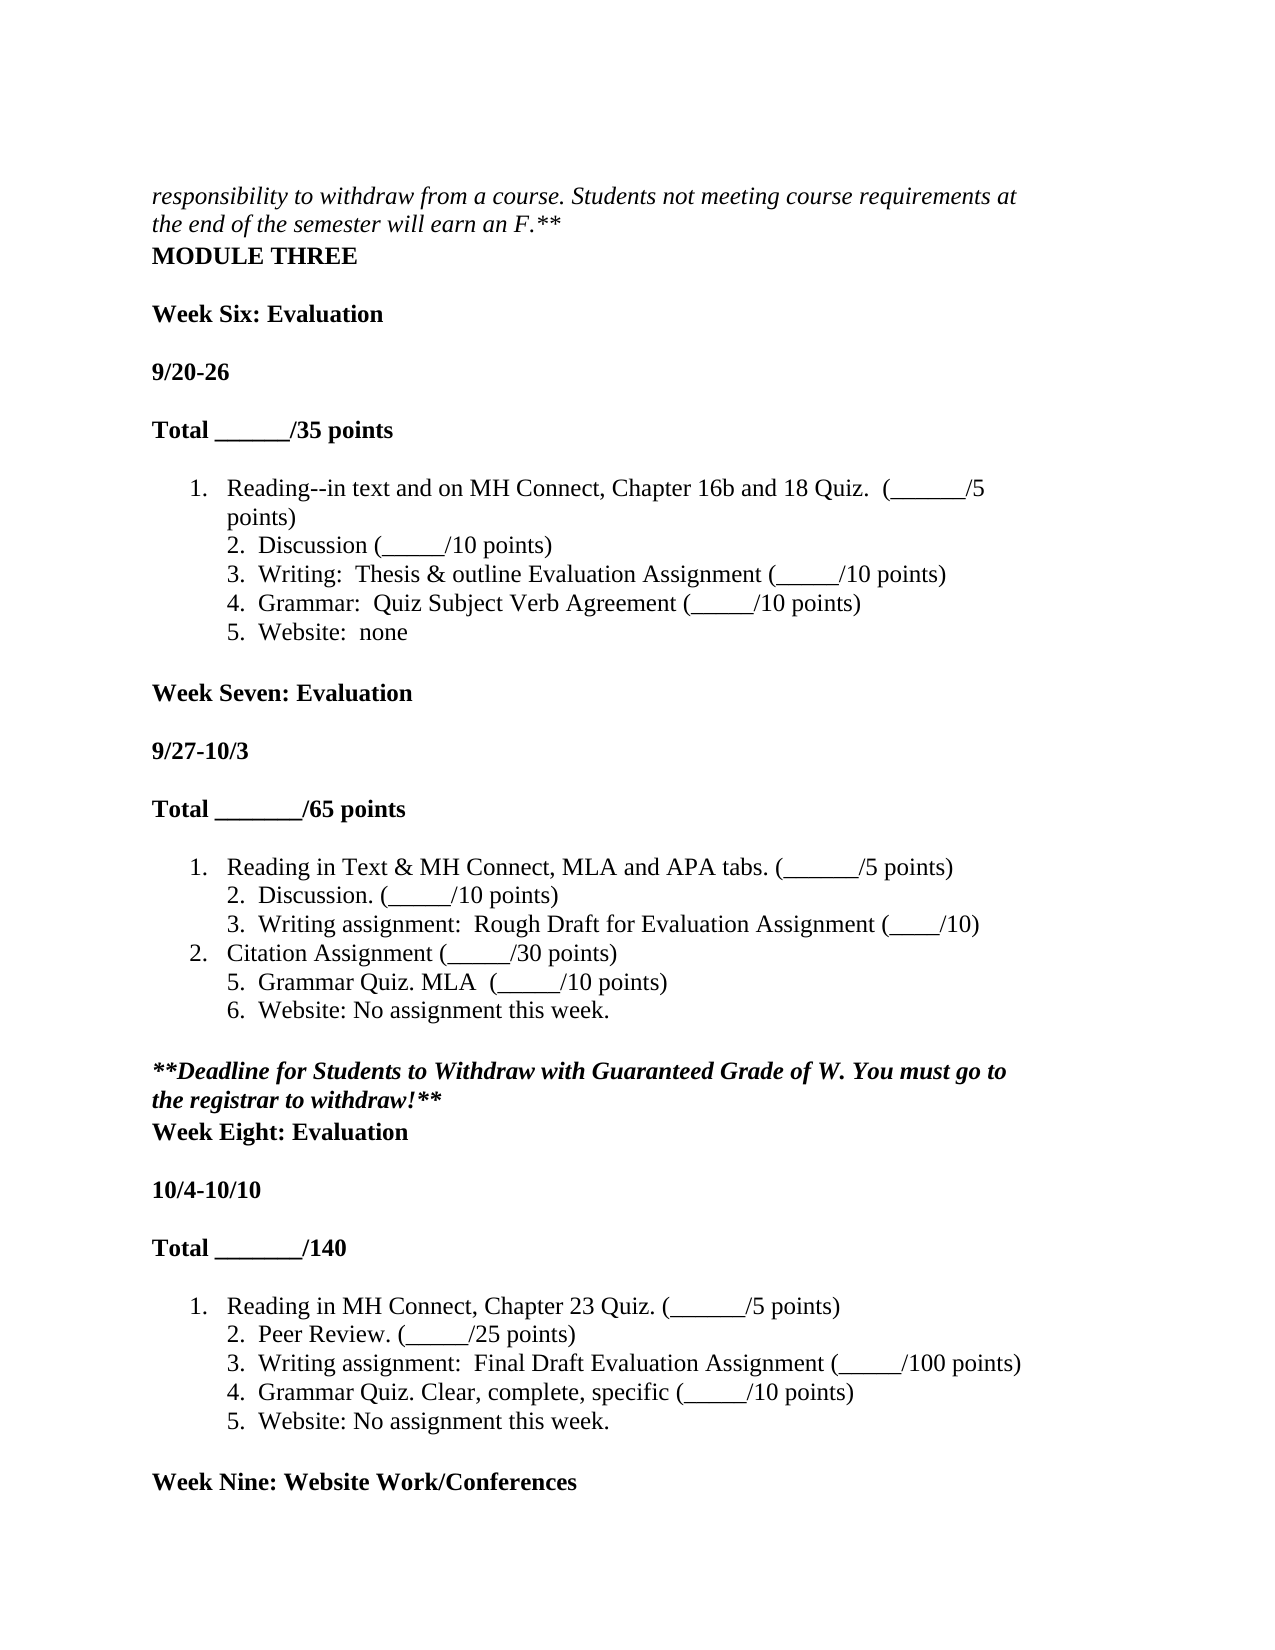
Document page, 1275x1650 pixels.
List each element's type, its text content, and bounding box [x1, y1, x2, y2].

table_cell MODULE THREE Week Six: Evaluation 9/20-26 Total ______/35 points Reading--in text and on MH Connect, Chapter 16b and 18 Quiz. (______/5 points) 2. Discussion (_____/10 points) 3. Writing: Thesis & outline Evaluation Assignment (_____/10 points) 4. Grammar: Quiz Subject Verb Agreement (_____/10 points) 5. Website: none [150, 240, 1034, 676]
table_cell Week Eight: Evaluation 10/4-10/10 Total _______/140 Reading in MH Connect, Chapter 23 Quiz. (______/5 points) 2. Peer Review. (_____/25 points) 3. Writing assignment: Final Draft Evaluation Assignment (_____/100 points) 4. Grammar Quiz. Clear, complete, specific (_____/10 points) 5. Website: No assignment this week. [150, 1115, 1034, 1465]
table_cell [150, 150, 1034, 240]
table_cell **Deadline for Students to Withdraw with Guaranteed Grade of W. You must go to the registrar to withdraw!** [150, 1055, 1034, 1115]
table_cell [150, 1465, 1034, 1497]
table_cell Week Seven: Evaluation 9/27-10/3 Total _______/65 points Reading in Text & MH Connect, MLA and APA tabs. (______/5 points) 2. Discussion. (_____/10 points) 3. Writing assignment: Rough Draft for Evaluation Assignment (____/10) Citation Assignment (_____/30 points) 5. Grammar Quiz. MLA (_____/10 points) 6. Website: No assignment this week. [150, 676, 1034, 1055]
